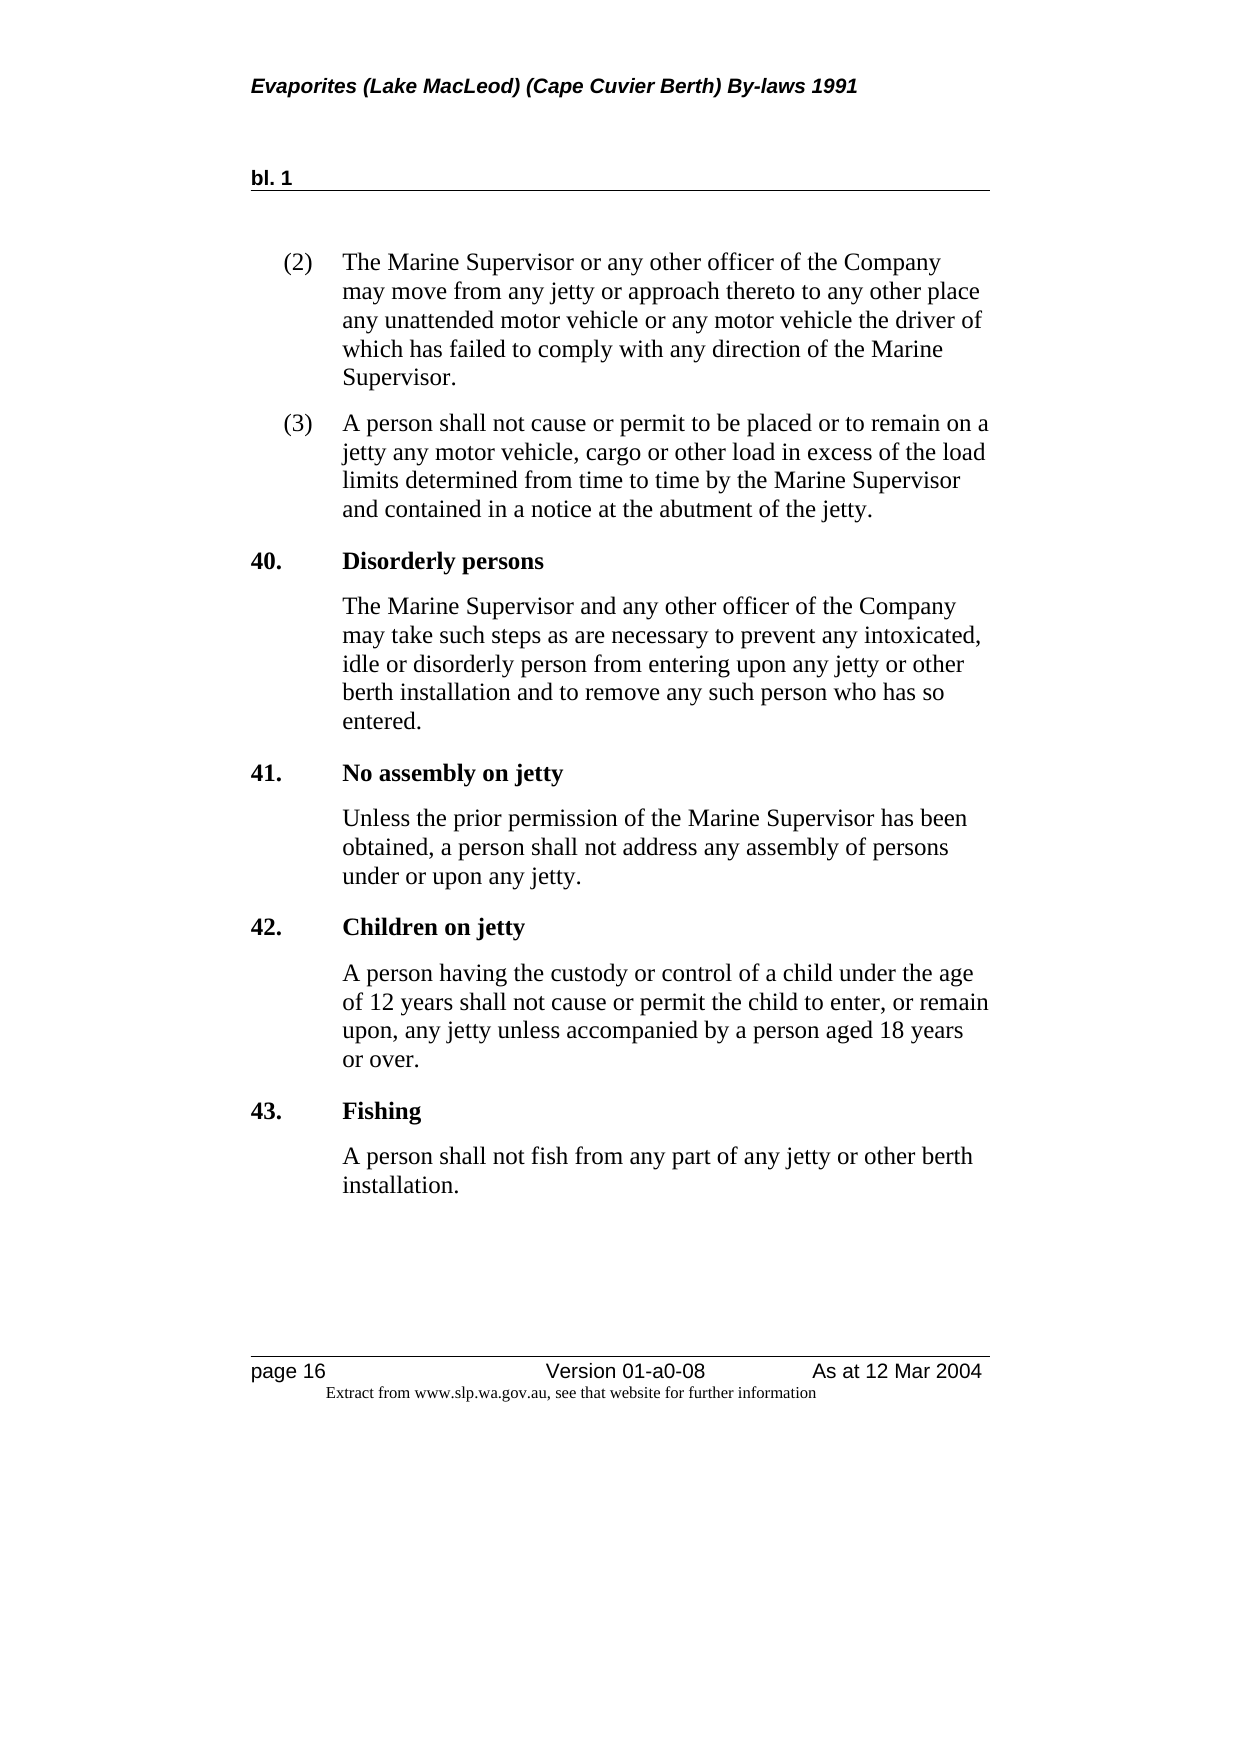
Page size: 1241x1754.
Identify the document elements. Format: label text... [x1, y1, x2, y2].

text The Marine Supervisor and any other officer of the Company may take such steps as are necessary to prevent any intoxicated, idle or disorderly person from entering upon any jetty or other berth installation and to remove any such person who has so entered. [251, 591, 990, 735]
subtitle 41. No assembly on jetty [251, 758, 990, 787]
text Unless the prior permission of the Marine Supervisor has been obtained, a person shall not address any assembly of persons under or upon any jetty. [251, 803, 990, 889]
subtitle 43. Fishing [251, 1096, 990, 1124]
subtitle 42. Children on jetty [251, 912, 990, 941]
subtitle 40. Disorderly persons [251, 546, 990, 574]
text A person having the custody or control of a child under the age of 12 years shall not cause or permit the child to enter, or remain upon, any jetty unless accompanied by a person aged 18 years or over. [251, 958, 990, 1073]
text (2) The Marine Supervisor or any other officer of the Company may move from any jetty or approach thereto to any other place any unattended motor vehicle or any motor vehicle the driver of which has failed to comply with any direction of the Marine Supervisor. [251, 247, 990, 391]
text (3) A person shall not cause or permit to be placed or to remain on a jetty any motor vehicle, cargo or other load in excess of the load limits determined from time to time by the Marine Supervisor and contained in a notice at the abutment of the jetty. [251, 408, 990, 523]
text A person shall not fish from any part of any jetty or other berth installation. [251, 1141, 990, 1199]
